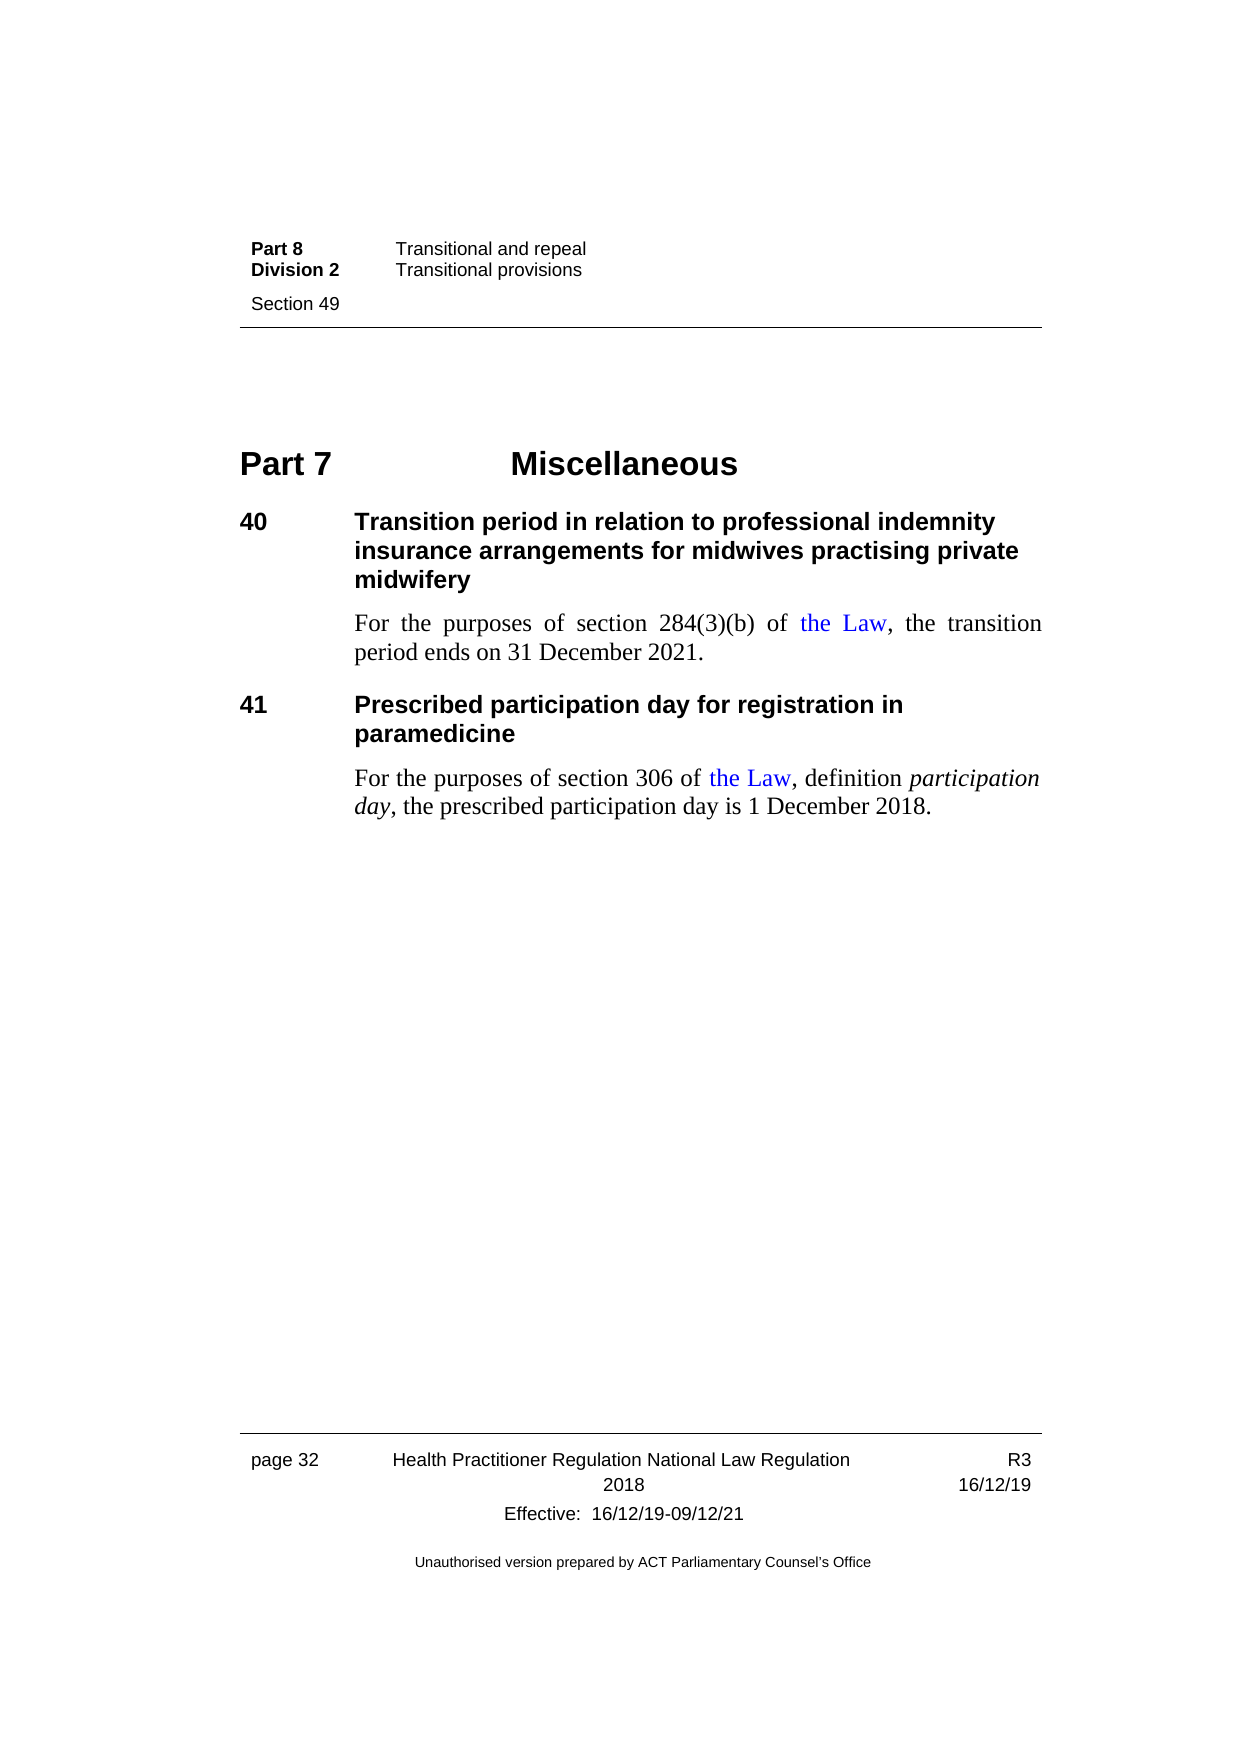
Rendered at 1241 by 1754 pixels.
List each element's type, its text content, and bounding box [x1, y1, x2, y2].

text 41 Prescribed participation day for registration in paramedicine [239, 691, 1042, 748]
text For the purposes of section 306 of the Law, definition participation day, the prescribed participation day is 1 December 2018. [354, 763, 1042, 820]
text For the purposes of section 284(3)(b) of the Law, the transition period ends on 31 December 2021. [354, 608, 1042, 666]
text 40 Transition period in relation to professional indemnity insurance arrangements for midwives practising private midwifery [239, 507, 1042, 593]
text Part 7 Miscellaneous [239, 444, 1042, 482]
